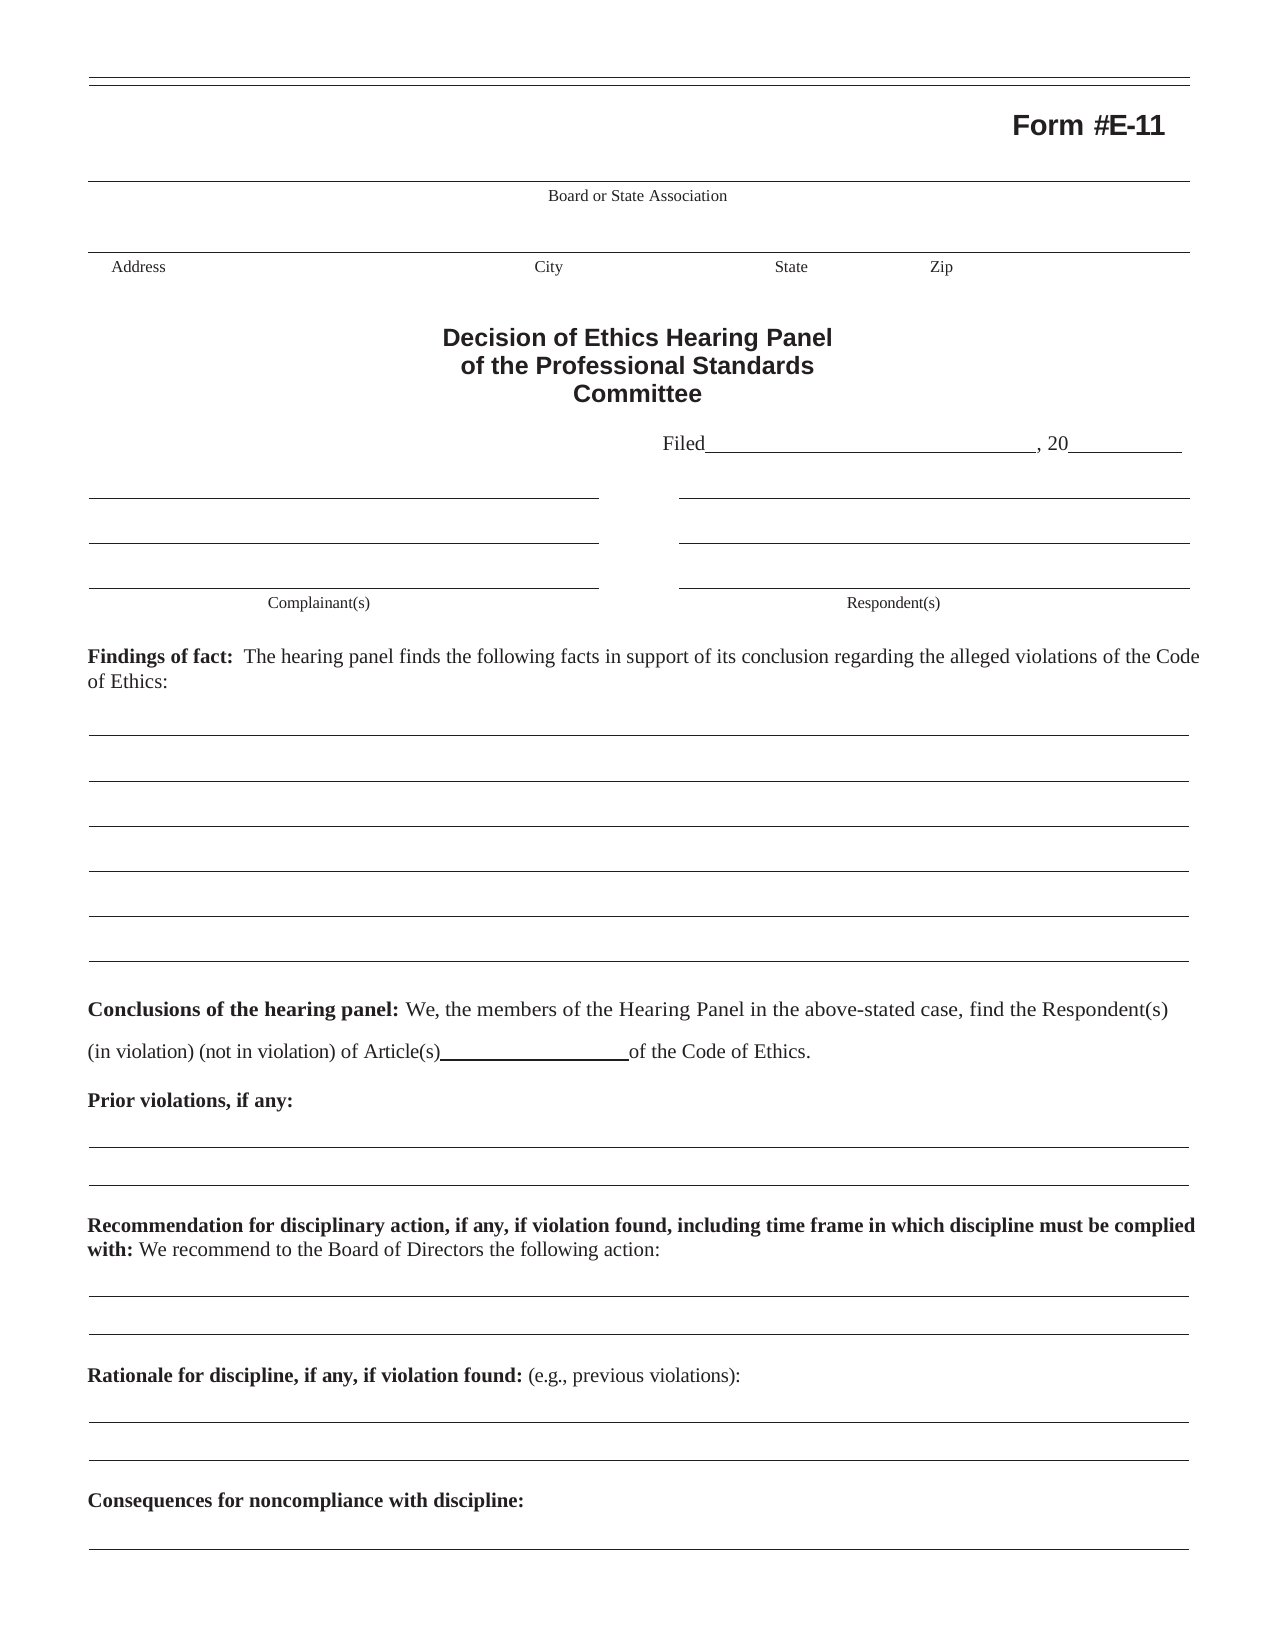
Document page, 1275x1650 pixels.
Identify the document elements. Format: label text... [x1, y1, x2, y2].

subtitle Decision of Ethics Hearing Panel [393, 324, 882, 352]
text Board or State Association [393, 186, 882, 205]
text Filed , 20 [662, 431, 1200, 455]
subtitle Consequences for noncompliance with discipline: [87, 1488, 1200, 1512]
text of Ethics: [87, 669, 1200, 693]
text Address City State Zip [111, 257, 1200, 276]
text Conclusions of the hearing panel: We, the members of the Hearing Panel in the above-stated case, find the Respondent(s) [87, 997, 1200, 1021]
text Findings of fact: The hearing panel finds the following facts in support of its conclusion regarding the alleged violations of the Code [87, 644, 1200, 668]
text (in violation) (not in violation) of Article(s) of the Code of Ethics. [87, 1039, 1200, 1063]
text Rationale for discipline, if any, if violation found: (e.g., previous violations): [87, 1363, 1200, 1387]
text Form #E-11 [75, 108, 1185, 142]
text Complainant(s) Respondent(s) [268, 593, 1200, 612]
text of the Professional Standards Committee [393, 352, 882, 408]
subtitle Prior violations, if any: [87, 1088, 1200, 1112]
text Recommendation for disciplinary action, if any, if violation found, including time frame in which discipline must be complied with: We recommend to the Board of Directors the following action: [87, 1213, 1200, 1261]
